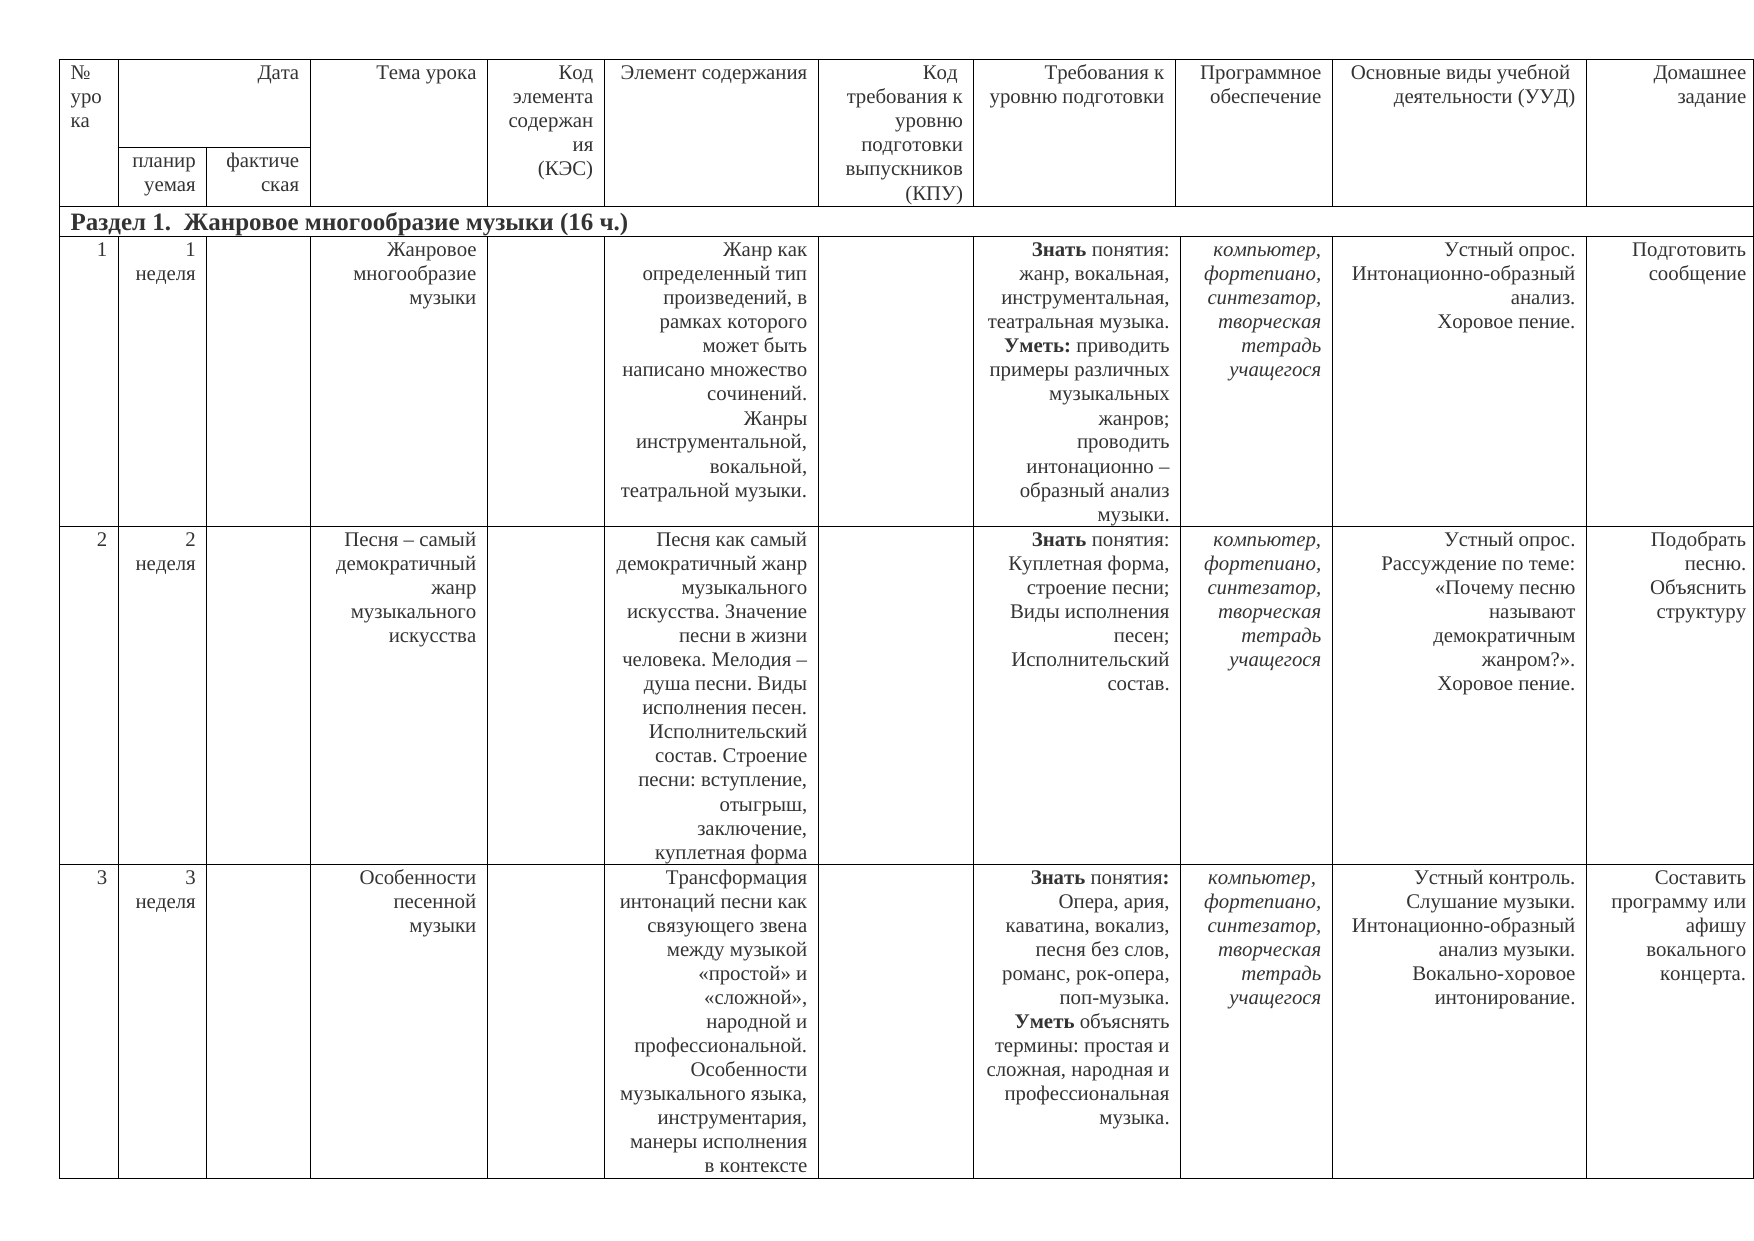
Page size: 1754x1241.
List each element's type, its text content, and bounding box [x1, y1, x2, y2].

table_cell Песня – самый демократичный жанр музыкального искусства [311, 527, 487, 864]
table_header Дата [119, 60, 310, 147]
table_cell [819, 865, 973, 1177]
table_cell компьютер, фортепиано, синтезатор, творческая тетрадь учащегося [1181, 237, 1332, 526]
table_cell Устный опрос. Интонационно-образный анализ. Хоровое пение. [1333, 237, 1586, 526]
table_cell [1333, 865, 1586, 1177]
table_cell Подготовить сообщение [1587, 237, 1753, 526]
table_cell [207, 237, 310, 526]
table_cell Устный опрос. Рассуждение по теме: «Почему песню называют демократичным жанром?». Хоровое пение. [1333, 527, 1586, 864]
table_cell [207, 527, 310, 864]
table_cell Песня как самый демократичный жанр музыкального искусства. Значение песни в жизни человека. Мелодия – душа песни. Виды исполнения песен. Исполнительский состав. Строение песни: вступление, отыгрыш, заключение, куплетная форма [605, 527, 818, 864]
table_cell [819, 237, 973, 526]
table_header Домашнее задание [1587, 60, 1753, 206]
table_cell [488, 865, 604, 1177]
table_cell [974, 865, 1180, 1177]
table_cell [819, 527, 973, 864]
table_cell 1 [60, 237, 118, 526]
table_cell [488, 527, 604, 864]
table_header Программное обеспечение [1176, 60, 1332, 206]
table_cell Раздел 1. Жанровое многообразие музыки (16 ч.) [60, 207, 1753, 236]
table_header Код элемента содержания (КЭС) [488, 60, 604, 206]
table_cell фактическая [207, 148, 310, 206]
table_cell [1181, 865, 1332, 1177]
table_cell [311, 865, 487, 1177]
table_cell Знать понятия: Куплетная форма, строение песни; Виды исполнения песен; Исполнительский состав. [974, 527, 1180, 864]
table_cell 2 неделя [119, 527, 206, 864]
table_cell Знать понятия: жанр, вокальная, инструментальная, театральная музыка. Уметь: приводить примеры различных музыкальных жанров; проводить интонационно – образный анализ музыки. [974, 237, 1180, 526]
table_cell 2 [60, 527, 118, 864]
table_header Требования к уровню подготовки [974, 60, 1175, 206]
table_cell 3 неделя [119, 865, 206, 1177]
table_header Элемент содержания [605, 60, 818, 206]
table_cell Подобрать песню. Объяснить структуру [1587, 527, 1753, 864]
table_cell компьютер, фортепиано, синтезатор, творческая тетрадь учащегося [1181, 527, 1332, 864]
table_cell Жанр как определенный тип произведений, в рамках которого может быть написано множество сочинений. Жанры инструментальной, вокальной, театральной музыки. [605, 237, 818, 526]
table_header Основные виды учебной деятельности (УУД) [1333, 60, 1586, 206]
table_cell 1 неделя [119, 237, 206, 526]
table_cell [207, 865, 310, 1177]
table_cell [605, 865, 818, 1177]
table_cell [488, 237, 604, 526]
table_cell 3 [60, 865, 118, 1177]
table_header Код требования к уровню подготовки выпускников (КПУ) [819, 60, 973, 206]
table_header Тема урока [311, 60, 487, 206]
table_cell Жанровое многообразие музыки [311, 237, 487, 526]
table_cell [1587, 865, 1753, 1177]
table_header № урока [60, 60, 118, 206]
table_cell планируемая [119, 148, 206, 206]
